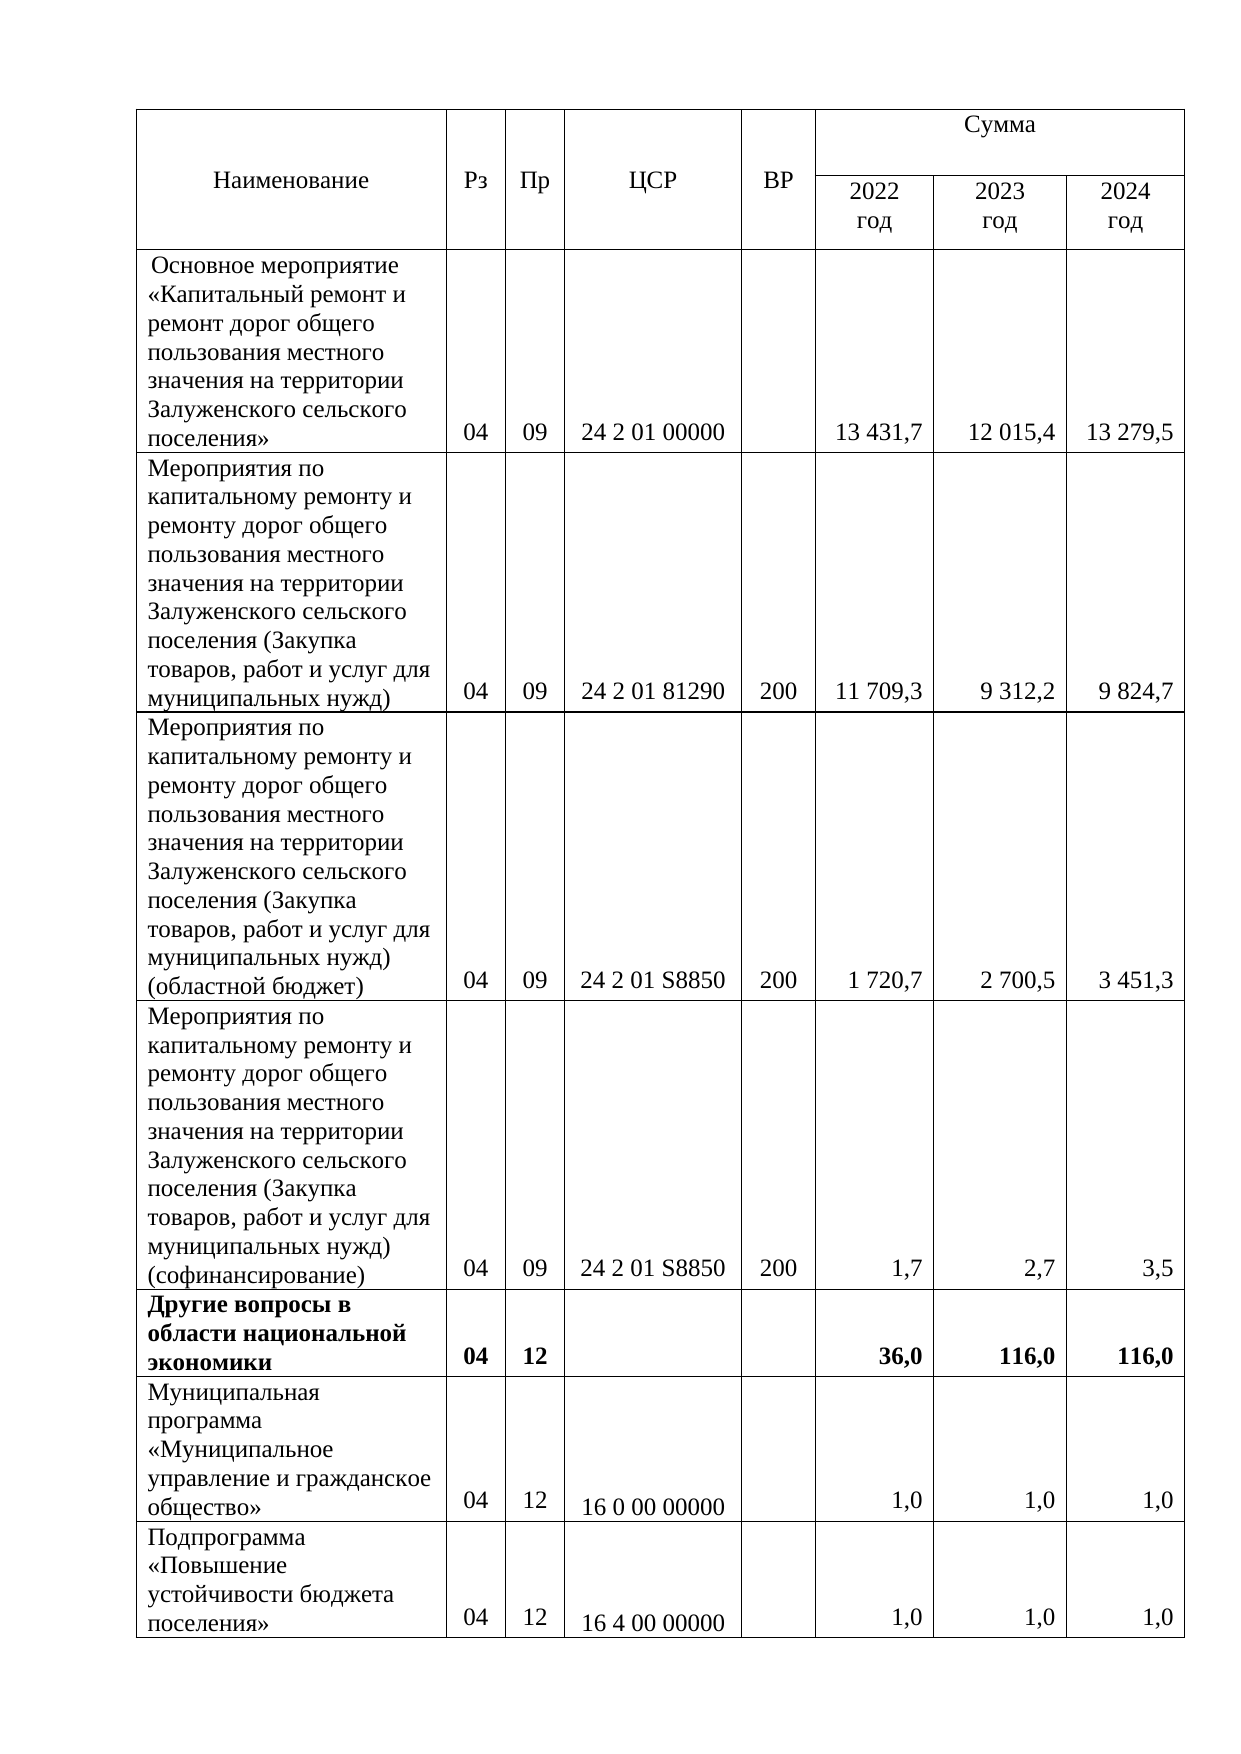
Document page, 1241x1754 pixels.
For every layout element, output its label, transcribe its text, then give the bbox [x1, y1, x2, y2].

table_cell 1,0 [934, 1377, 1066, 1521]
table_cell Мероприятия по капитальному ремонту и ремонту дорог общего пользования местного значения на территории Залуженского сельского поселения (Закупка товаров, работ и услуг для муниципальных нужд)(областной бюджет) [137, 713, 446, 1000]
table_cell 200 [742, 713, 815, 1000]
table_cell 1,0 [816, 1377, 933, 1521]
table_cell Другие вопросы в области национальной экономики [137, 1290, 446, 1376]
table_cell 04 [447, 1377, 505, 1521]
table_cell 9 824,7 [1067, 453, 1184, 711]
table_cell [742, 250, 815, 452]
table_cell 04 [447, 453, 505, 711]
table_cell Муниципальная программа «Муниципальное управление и гражданское общество» [137, 1377, 446, 1521]
table_cell 11 709,3 [816, 453, 933, 711]
table_cell 1,0 [1067, 1377, 1184, 1521]
table_cell 16 4 00 00000 [565, 1522, 741, 1637]
table_cell 04 [447, 713, 505, 1000]
table_cell 2023 год [934, 176, 1066, 249]
table_cell 2,7 [934, 1001, 1066, 1288]
table_cell [565, 1290, 741, 1376]
table_cell 12 015,4 [934, 250, 1066, 452]
table_cell [742, 1377, 815, 1521]
table_cell 04 [447, 1001, 505, 1288]
table_cell 1,0 [816, 1522, 933, 1637]
table_header Рз [447, 110, 505, 249]
table_cell 200 [742, 453, 815, 711]
table_cell 116,0 [934, 1290, 1066, 1376]
table_cell 9 312,2 [934, 453, 1066, 711]
table_cell 12 [506, 1522, 564, 1637]
table_cell 16 0 00 00000 [565, 1377, 741, 1521]
table_cell Основное мероприятие «Капитальный ремонт и ремонт дорог общего пользования местного значения на территории Залуженского сельского поселения» [137, 250, 446, 452]
table_cell 2022 год [816, 176, 933, 249]
table_cell 3,5 [1067, 1001, 1184, 1288]
table_header Пр [506, 110, 564, 249]
table_cell 09 [506, 453, 564, 711]
table_cell 12 [506, 1377, 564, 1521]
table_cell 3 451,3 [1067, 713, 1184, 1000]
table_cell 24 2 01 81290 [565, 453, 741, 711]
table_cell 04 [447, 1522, 505, 1637]
table_header ЦСР [565, 110, 741, 249]
table_cell [742, 1290, 815, 1376]
table_cell 1 720,7 [816, 713, 933, 1000]
table_cell 12 [506, 1290, 564, 1376]
table_cell [742, 1522, 815, 1637]
table_cell 04 [447, 1290, 505, 1376]
table_cell 24 2 01 00000 [565, 250, 741, 452]
table_cell 200 [742, 1001, 815, 1288]
table_cell 1,0 [1067, 1522, 1184, 1637]
table_cell 24 2 01 S8850 [565, 1001, 741, 1288]
table_cell 09 [506, 250, 564, 452]
table_cell Подпрограмма «Повышение устойчивости бюджета поселения» [137, 1522, 446, 1637]
table_cell 09 [506, 1001, 564, 1288]
table_cell 24 2 01 S8850 [565, 713, 741, 1000]
table_cell 1,0 [934, 1522, 1066, 1637]
table_cell 04 [447, 250, 505, 452]
table_cell 116,0 [1067, 1290, 1184, 1376]
table_cell 13 279,5 [1067, 250, 1184, 452]
table_cell 36,0 [816, 1290, 933, 1376]
table_cell 2024 год [1067, 176, 1184, 249]
table_cell Мероприятия по капитальному ремонту и ремонту дорог общего пользования местного значения на территории Залуженского сельского поселения (Закупка товаров, работ и услуг для муниципальных нужд) [137, 453, 446, 711]
table_header Наименование [137, 110, 446, 249]
table_header Сумма [816, 110, 1184, 175]
table_header ВР [742, 110, 815, 249]
table_cell 1,7 [816, 1001, 933, 1288]
table_cell 13 431,7 [816, 250, 933, 452]
table_cell 2 700,5 [934, 713, 1066, 1000]
table_cell 09 [506, 713, 564, 1000]
table_cell Мероприятия по капитальному ремонту и ремонту дорог общего пользования местного значения на территории Залуженского сельского поселения (Закупка товаров, работ и услуг для муниципальных нужд)(софинансирование) [137, 1001, 446, 1288]
